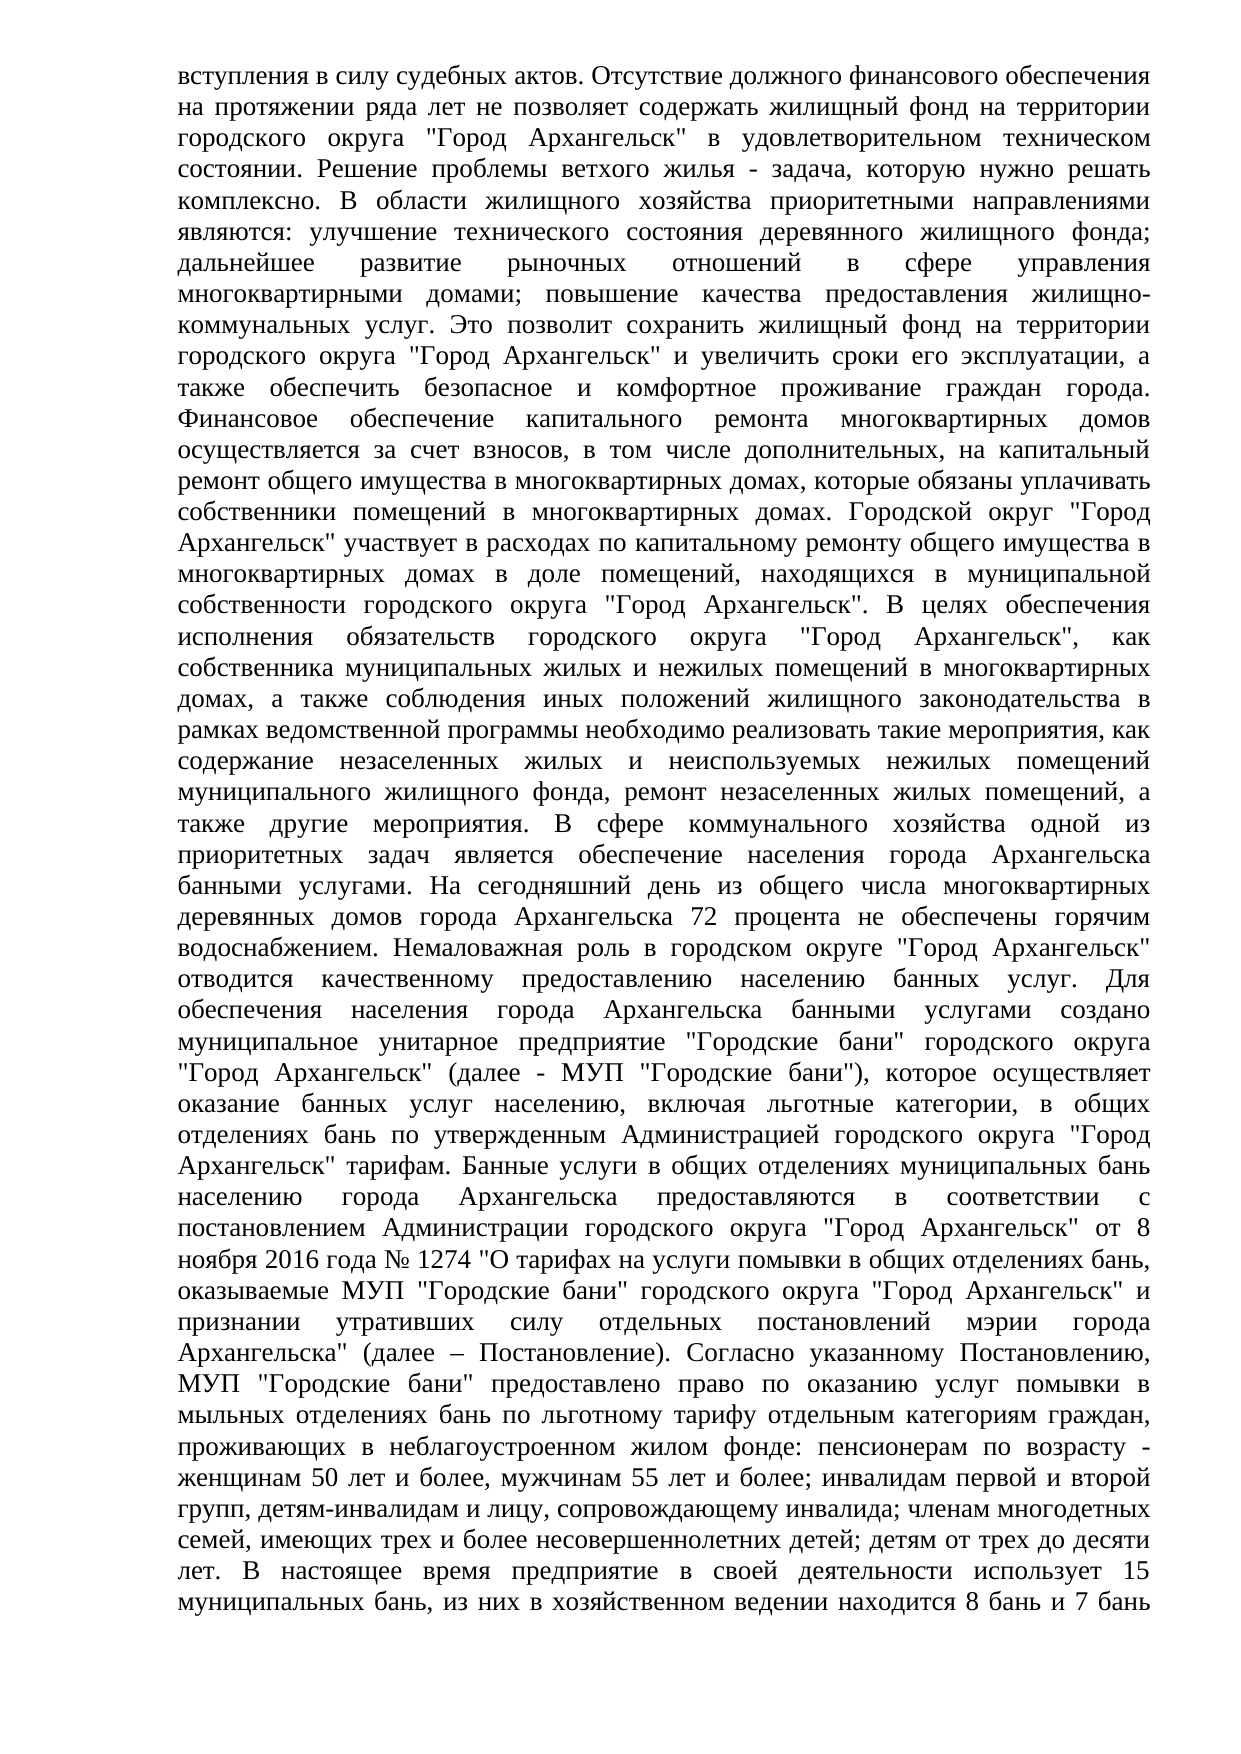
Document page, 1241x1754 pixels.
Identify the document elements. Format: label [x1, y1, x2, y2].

text [177, 59, 1152, 1616]
